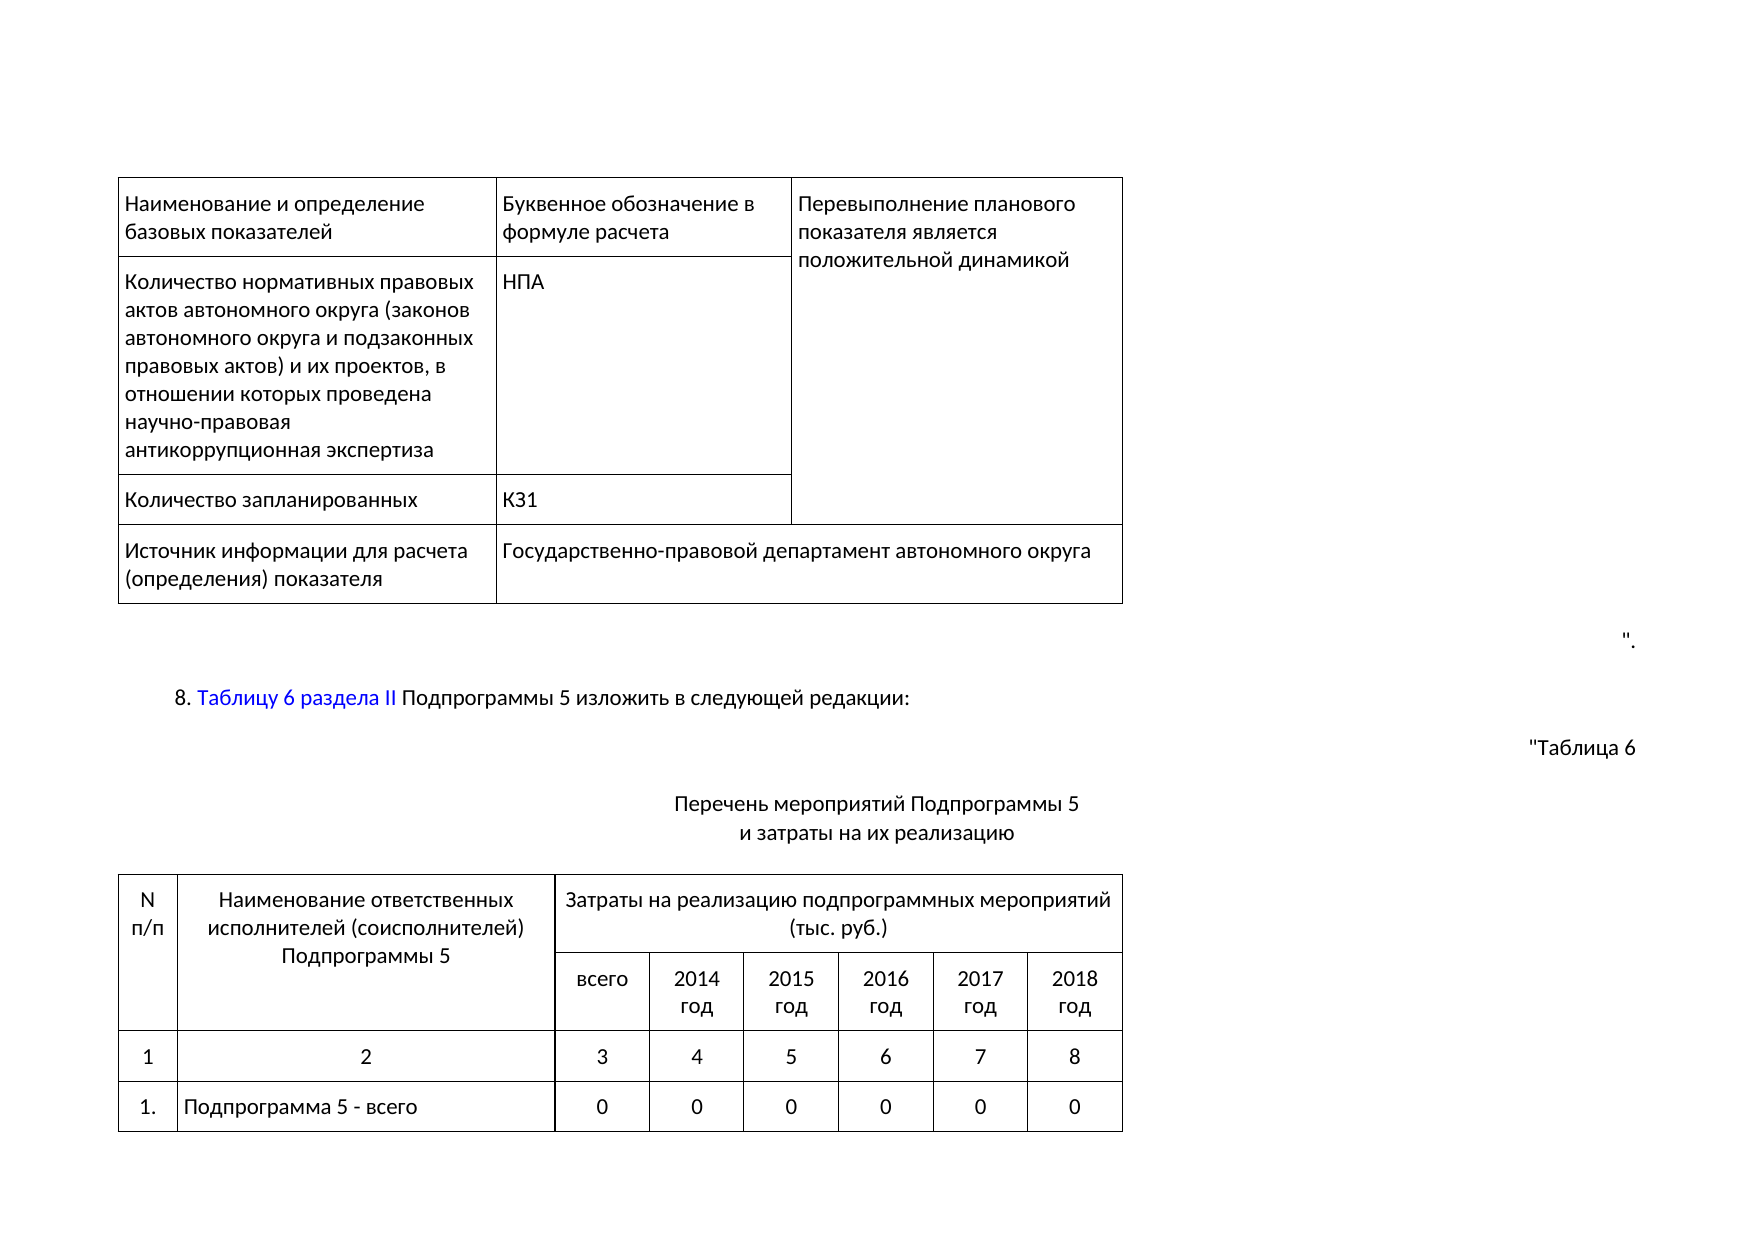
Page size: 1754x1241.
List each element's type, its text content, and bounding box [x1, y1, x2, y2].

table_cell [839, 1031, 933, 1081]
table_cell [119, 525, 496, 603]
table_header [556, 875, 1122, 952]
text "Таблица 6 [118, 733, 1636, 762]
text Перечень мероприятий Подпрограммы 5 [118, 789, 1636, 818]
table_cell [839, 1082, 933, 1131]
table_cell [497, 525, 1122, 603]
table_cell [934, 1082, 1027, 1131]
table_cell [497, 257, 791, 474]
text и затраты на их реализацию [118, 818, 1636, 846]
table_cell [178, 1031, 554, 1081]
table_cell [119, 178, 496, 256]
text 8. Таблицу 6 раздела II Подпрограммы 5 изложить в следующей редакции: [118, 683, 1636, 711]
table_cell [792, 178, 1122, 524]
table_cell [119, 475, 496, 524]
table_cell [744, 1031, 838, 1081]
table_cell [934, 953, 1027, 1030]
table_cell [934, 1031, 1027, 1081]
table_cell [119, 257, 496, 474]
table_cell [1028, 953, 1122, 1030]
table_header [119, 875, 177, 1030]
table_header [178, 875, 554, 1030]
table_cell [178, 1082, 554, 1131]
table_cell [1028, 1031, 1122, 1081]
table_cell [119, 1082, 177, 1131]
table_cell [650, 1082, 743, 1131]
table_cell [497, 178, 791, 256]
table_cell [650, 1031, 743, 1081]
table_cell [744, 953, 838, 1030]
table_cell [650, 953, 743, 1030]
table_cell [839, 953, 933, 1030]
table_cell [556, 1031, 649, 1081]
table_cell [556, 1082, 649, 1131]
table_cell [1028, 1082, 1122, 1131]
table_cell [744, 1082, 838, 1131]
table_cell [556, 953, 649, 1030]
text ". [118, 627, 1636, 654]
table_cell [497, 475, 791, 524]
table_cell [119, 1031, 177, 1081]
